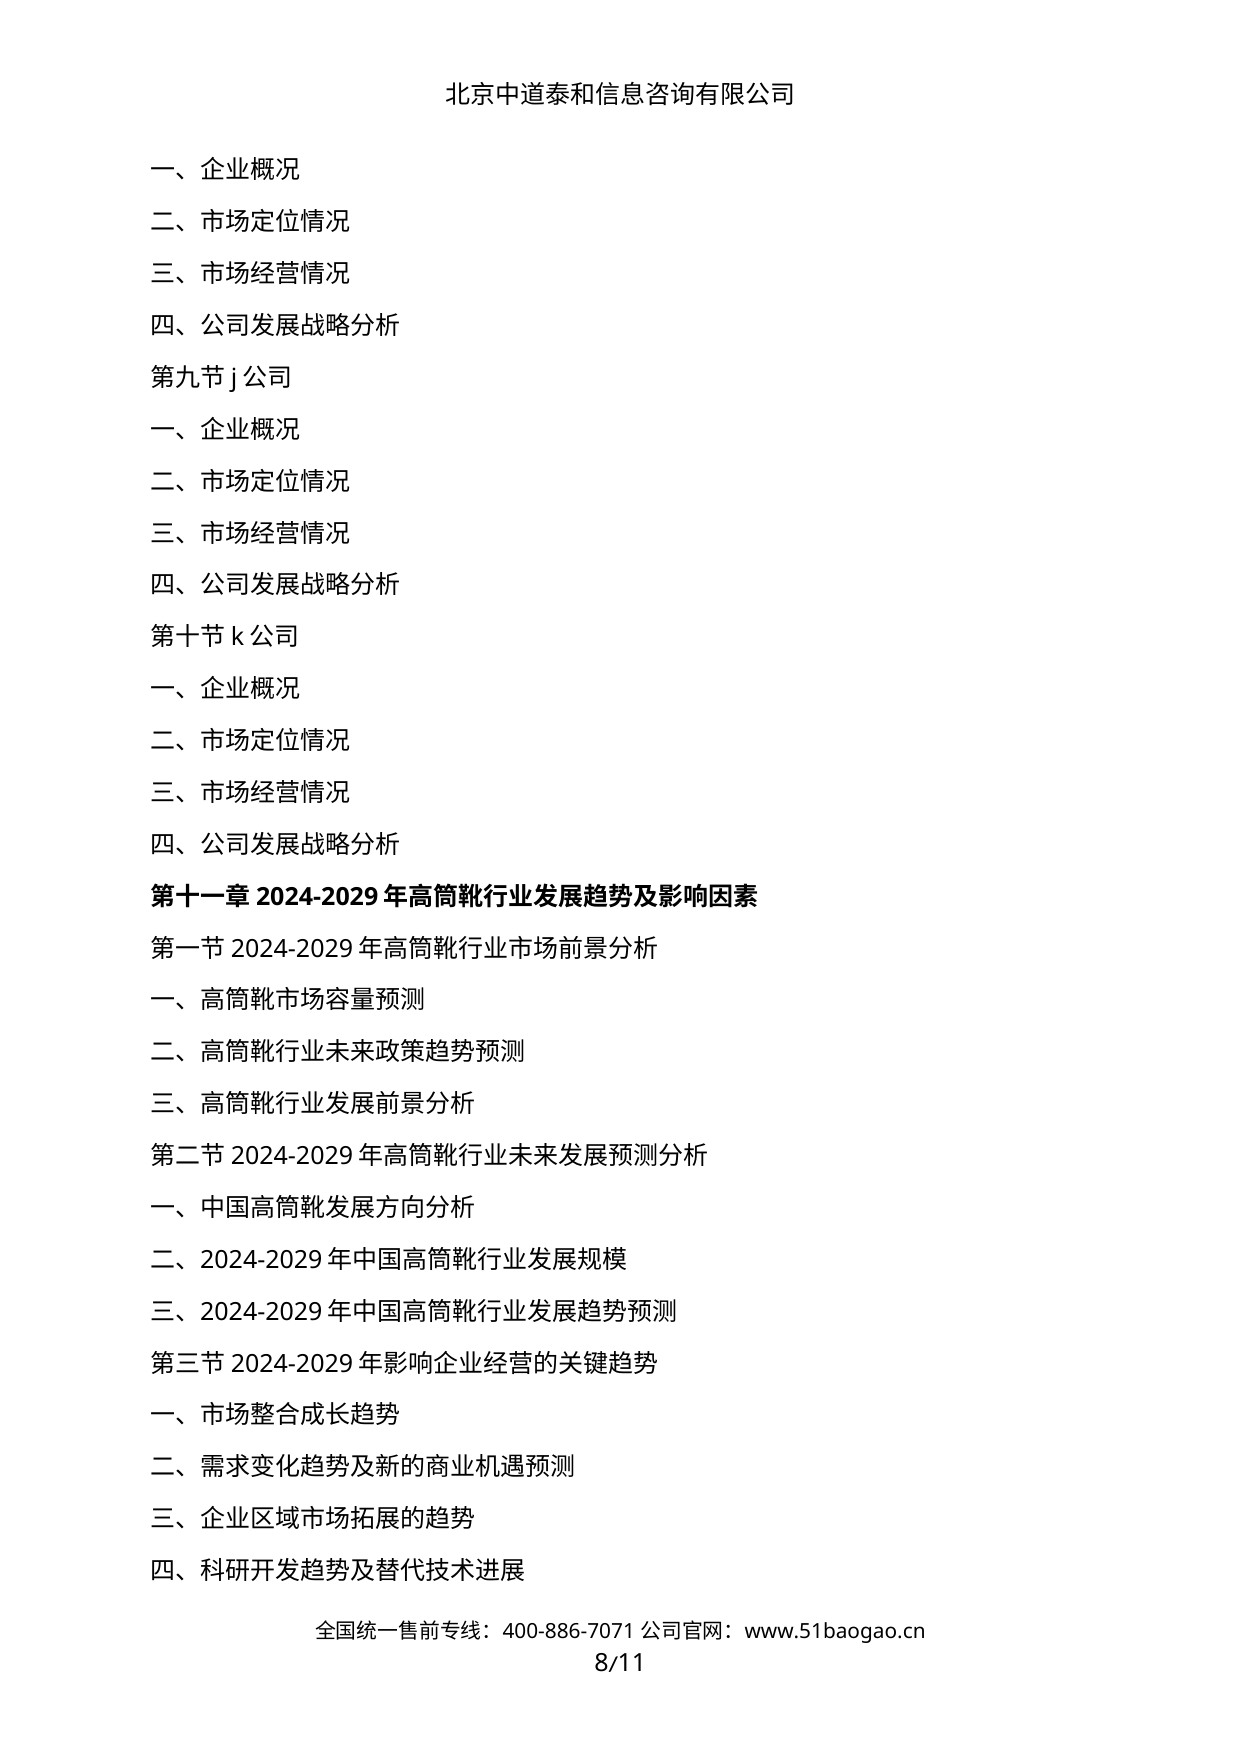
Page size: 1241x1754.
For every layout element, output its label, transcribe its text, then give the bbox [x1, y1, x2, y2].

text 第十一章 2024-2029年高筒靴行业发展趋势及影响因素 [150, 876, 1090, 912]
text 二、高筒靴行业未来政策趋势预测 [150, 1032, 1090, 1068]
text 三、市场经营情况 [150, 513, 1090, 549]
text 二、市场定位情况 [150, 461, 1090, 497]
text 三、市场经营情况 [150, 254, 1090, 290]
text 二、市场定位情况 [150, 721, 1090, 757]
text 四、公司发展战略分析 [150, 824, 1090, 861]
text 第二节 2024-2029年高筒靴行业未来发展预测分析 [150, 1136, 1090, 1172]
text 第一节 2024-2029年高筒靴行业市场前景分析 [150, 928, 1090, 964]
text 一、企业概况 [150, 409, 1090, 446]
text 四、公司发展战略分析 [150, 565, 1090, 601]
text 三、企业区域市场拓展的趋势 [150, 1499, 1090, 1535]
text 第九节 j公司 [150, 357, 1090, 394]
text 三、市场经营情况 [150, 772, 1090, 809]
text 三、高筒靴行业发展前景分析 [150, 1084, 1090, 1120]
text 一、企业概况 [150, 150, 1090, 186]
text 四、科研开发趋势及替代技术进展 [150, 1551, 1090, 1587]
text 一、高筒靴市场容量预测 [150, 980, 1090, 1016]
text 二、2024-2029年中国高筒靴行业发展规模 [150, 1239, 1090, 1276]
text 三、2024-2029年中国高筒靴行业发展趋势预测 [150, 1291, 1090, 1327]
text 一、企业概况 [150, 669, 1090, 705]
text 一、中国高筒靴发展方向分析 [150, 1187, 1090, 1224]
text 一、市场整合成长趋势 [150, 1395, 1090, 1431]
text 第十节 k公司 [150, 617, 1090, 653]
text 第三节 2024-2029年影响企业经营的关键趋势 [150, 1343, 1090, 1379]
text 二、市场定位情况 [150, 202, 1090, 238]
text 二、需求变化趋势及新的商业机遇预测 [150, 1447, 1090, 1483]
text 四、公司发展战略分析 [150, 306, 1090, 342]
